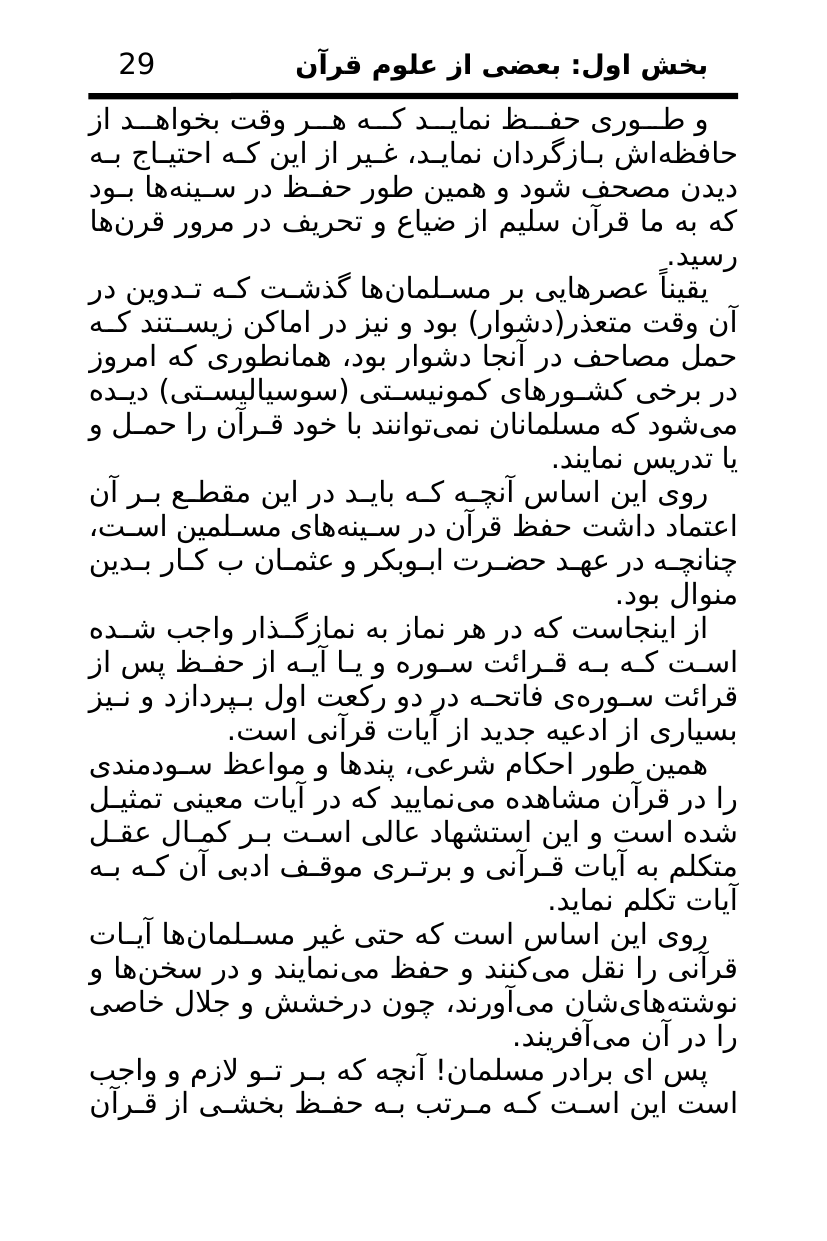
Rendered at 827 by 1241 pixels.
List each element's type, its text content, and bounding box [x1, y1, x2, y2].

text از اینجاست که در هر نماز به نمازگذار واجب شده است که به قرائت سوره و یا آیه از حفظ پس از قرائت سوره‌ی فاتحه در دو رکعت اول بپردازد و نیز بسیاری از ادعیه جدید از آیات قرآنی است. [89, 611, 738, 747]
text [89, 1053, 738, 1121]
text یقیناً عصرهایی بر مسلمان‌ها گذشت که تدوین در آن وقت متعذر(دشوار) بود و نیز در اماکن زیستند که حمل مصاحف در آنجا دشوار بود، همانطوری که امروز در برخی کشورهای کمونیستی (سوسیالیستی) دیده می‌شود که مسلمانان نمی‌توانند با خود قرآن را حمل و یا تدریس نمایند. [89, 272, 738, 476]
text روی این اساس است که حتی غیر مسلمان‌ها آیات قرآنی را نقل می‌کنند و حفظ می‌نمایند و در سخن‌ها و نوشته‌های‌شان می‌آورند، چون درخشش و جلال خاصی را در آن می‌آفریند. [89, 917, 738, 1053]
text روی این اساس آنچه که باید در این مقطع بر آن اعتماد داشت حفظ قرآن در سینه‌های مسلمین است، چنانچه در عهد حضرت ابوبکر و عثمان ب کار بدین منوال بود. [89, 476, 738, 611]
text همین طور احکام شرعی، پندها و مواعظ سودمندی را در قرآن مشاهده می‌نمایید که در آیات معینی تمثیل شده است و این استشهاد عالی است بر کمال عقل متکلم به آیات قرآنی و برتری موقف ادبی آن که به آیات تکلم نماید. [89, 747, 738, 917]
text و طوری حفظ نماید که هر وقت بخواهد از حافظه‌اش بازگردان نماید، غیر از این که احتیاج به دیدن مصحف شود و همین طور حفظ در سینه‌ها بود که به ما قرآن سلیم از ضیاع و تحریف در مرور قرن‌ها رسید. [89, 102, 738, 272]
